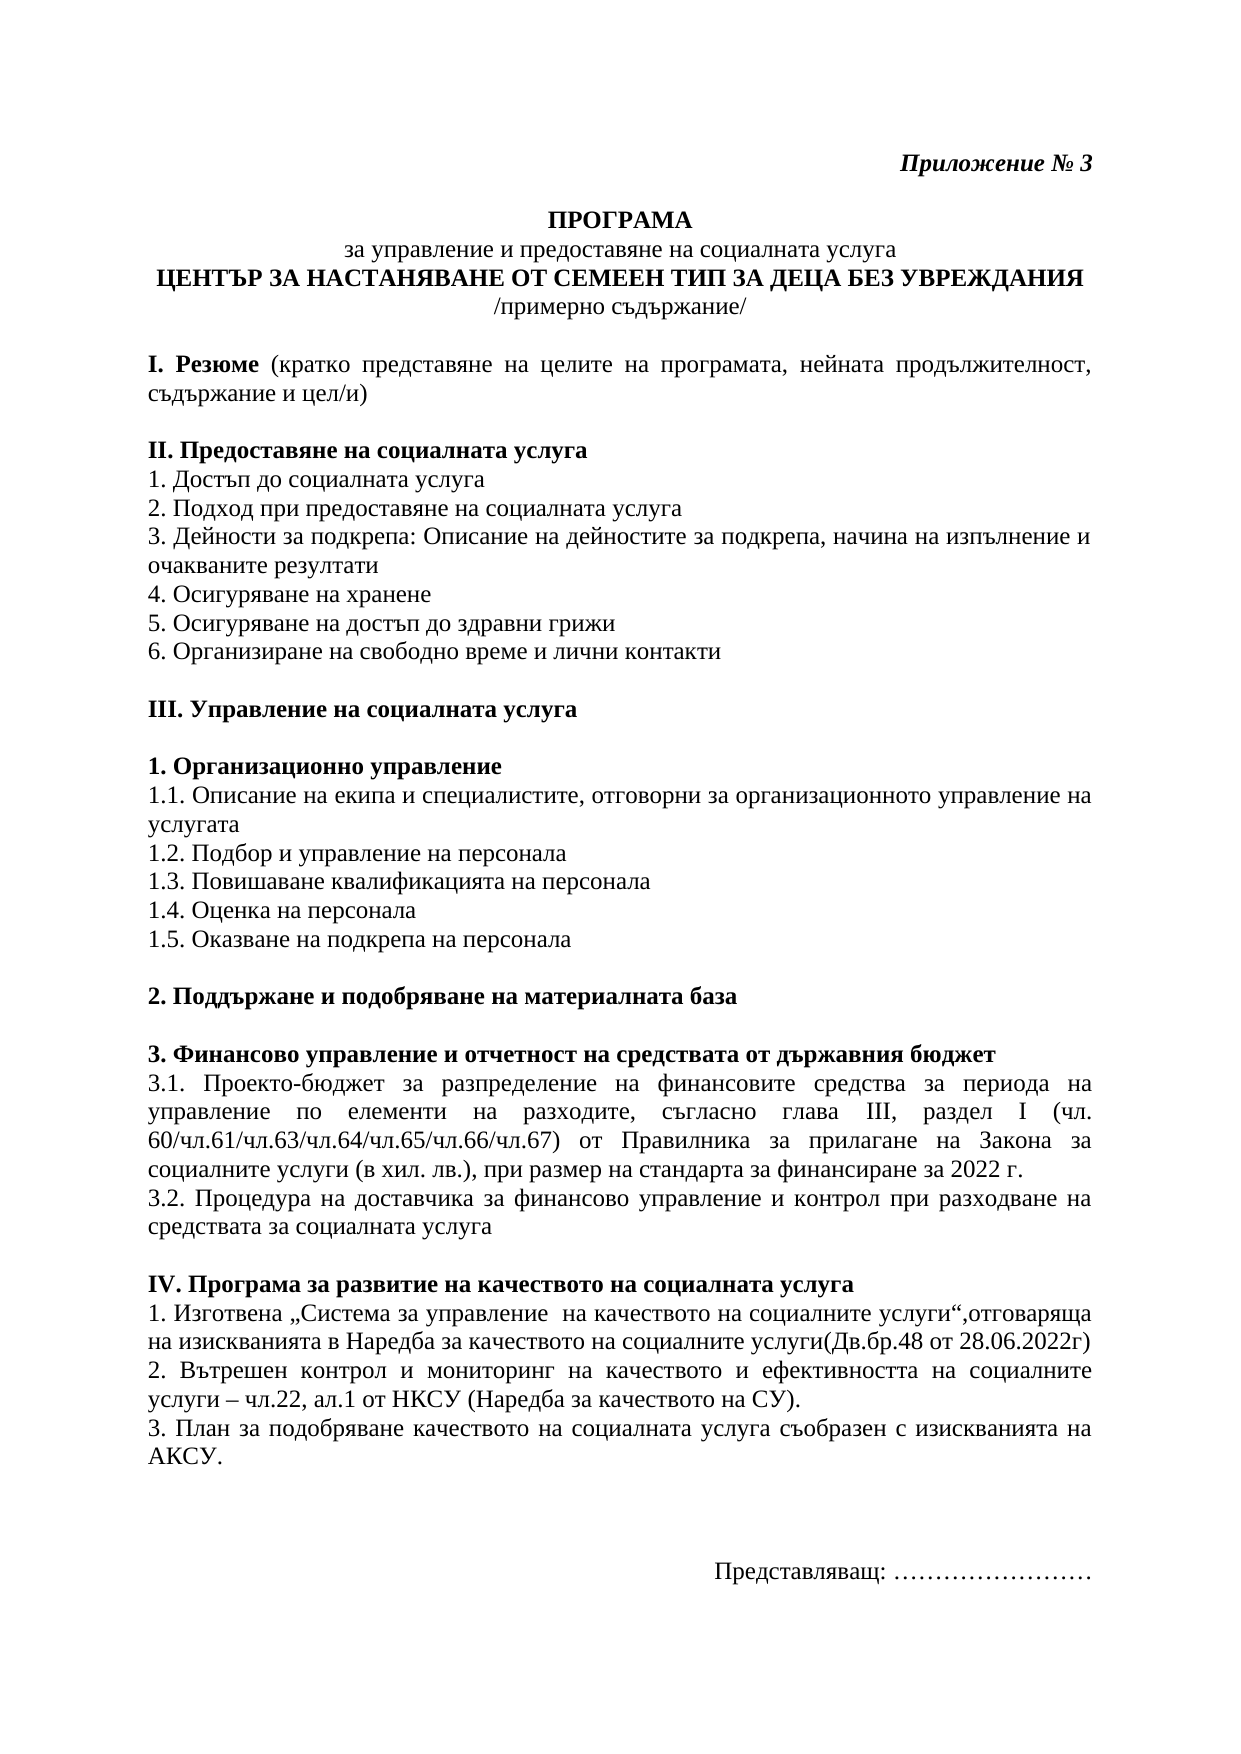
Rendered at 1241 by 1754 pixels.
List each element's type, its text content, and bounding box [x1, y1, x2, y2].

text ЦЕНТЪР ЗА НАСТАНЯВАНЕ ОТ СЕМЕЕН ТИП ЗА ДЕЦА БЕЗ УВРЕЖДАНИЯ [148, 263, 1093, 291]
subtitle Приложение № 3 [148, 148, 1093, 176]
text 1.5. Оказване на подкрепа на персонала [148, 924, 1093, 953]
text 1.2. Подбор и управление на персонала [148, 838, 1093, 866]
text 3. План за подобряване качеството на социалната услуга съобразен с изискванията на АКСУ. [148, 1413, 1093, 1470]
text Представляващ: …………………… [148, 1556, 1093, 1585]
text ПРОГРАМА [148, 205, 1093, 234]
text 3.2. Процедура на доставчика за финансово управление и контрол при разходване на средствата за социалната услуга [148, 1183, 1093, 1240]
text 3.1. Проекто-бюджет за разпределение на финансовите средства за периода на управление по елементи на разходите, съгласно глава III, раздел I (чл. 60/чл.61/чл.63/чл.64/чл.65/чл.66/чл.67) от Правилника за прилагане на Закона за социалните услуги (в хил. лв.), при размер на стандарта за финансиране за 2022 г. [148, 1068, 1093, 1183]
text II. Предоставяне на социалната услуга [148, 435, 1093, 464]
text 1.1. Описание на екипа и специалистите, отговорни за организационното управление на услугата [148, 780, 1093, 838]
text 1.4. Оценка на персонала [148, 895, 1093, 924]
text 3. Дейности за подкрепа: Описание на дейностите за подкрепа, начина на изпълнение и очакваните резултати [148, 521, 1093, 579]
text I. Резюме (кратко представяне на целите на програмата, нейната продължителност, съдържание и цел/и) [148, 349, 1093, 406]
text /примерно съдържание/ [148, 291, 1093, 320]
text 2. Поддържане и подобряване на материалната база [148, 981, 1093, 1010]
text 1. Организационно управление [148, 751, 1093, 780]
text 1.3. Повишаване квалификацията на персонала [148, 866, 1093, 895]
text 4. Осигуряване на хранене [148, 579, 1093, 608]
text 1. Достъп до социалната услуга [148, 464, 1093, 493]
text 3. Финансово управление и отчетност на средствата от държавния бюджет [148, 1039, 1093, 1068]
text 1. Изготвена „Система за управление на качеството на социалните услуги“,отговаряща на изискванията в Наредба за качеството на социалните услуги(Дв.бр.48 от 28.06.2022г) [148, 1298, 1093, 1355]
text 6. Организиране на свободно време и лични контакти [148, 636, 1093, 665]
text 2. Вътрешен контрол и мониторинг на качеството и ефективността на социалните услуги – чл.22, ал.1 от НКСУ (Наредба за качеството на СУ). [148, 1355, 1093, 1413]
text III. Управление на социалната услуга [148, 694, 1093, 723]
text 5. Осигуряване на достъп до здравни грижи [148, 608, 1093, 636]
text за управление и предоставяне на социалната услуга [148, 234, 1093, 263]
text 2. Подход при предоставяне на социалната услуга [148, 493, 1093, 521]
text IV. Програма за развитие на качеството на социалната услуга [148, 1269, 1093, 1298]
